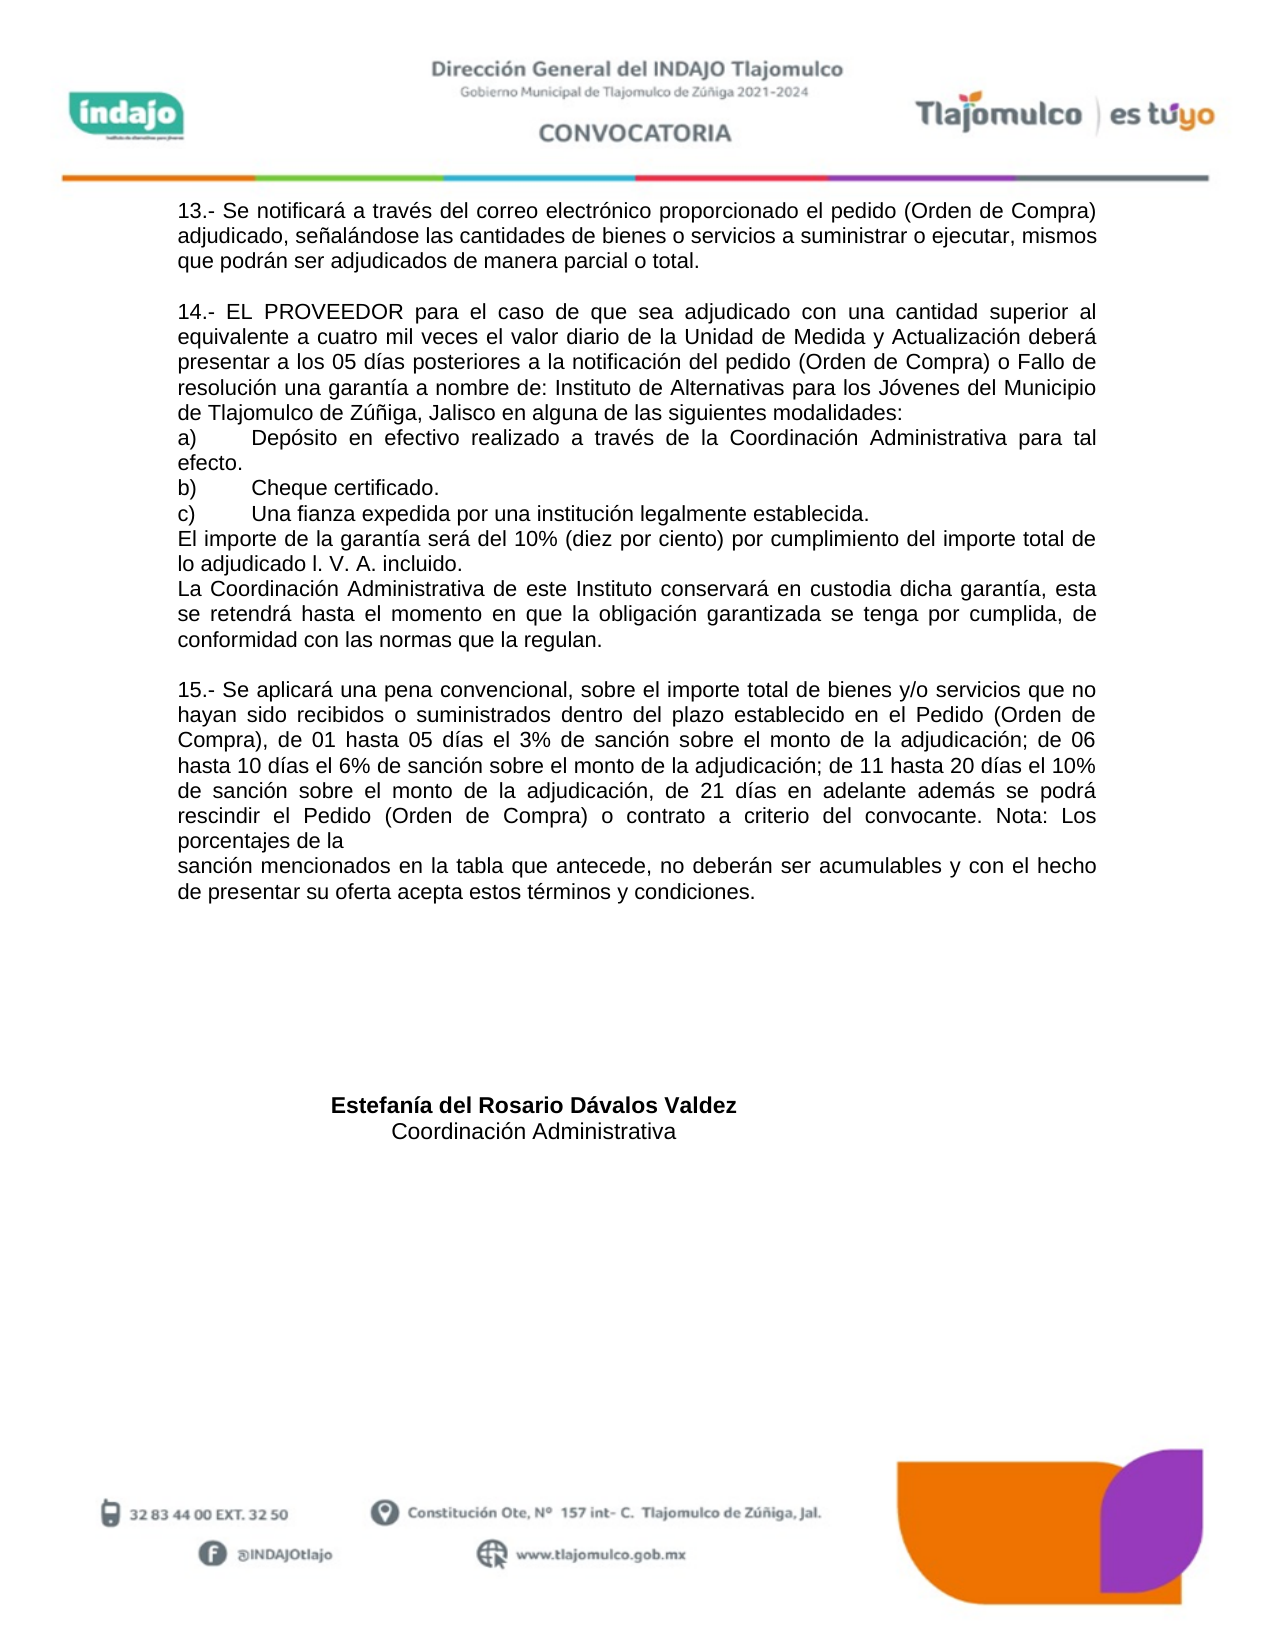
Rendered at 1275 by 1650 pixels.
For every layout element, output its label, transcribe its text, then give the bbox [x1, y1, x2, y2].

text a) Depósito en efectivo realizado a través de la Coordinación Administrativa para tal efecto. [177, 425, 1098, 475]
text 13.- Se notificará a través del correo electrónico proporcionado el pedido (Orden de Compra) adjudicado, señalándose las cantidades de bienes o servicios a suministrar o ejecutar, mismos que podrán ser adjudicados de manera parcial o total. [177, 198, 1098, 274]
text c) Una fianza expedida por una institución legalmente establecida. [177, 501, 1098, 526]
picture [7, 17, 1264, 1639]
text El importe de la garantía será del 10% (diez por ciento) por cumplimiento del importe total de lo adjudicado l. V. A. incluido. [177, 526, 1098, 576]
text 14.- EL PROVEEDOR para el caso de que sea adjudicado con una cantidad superior al equivalente a cuatro mil veces el valor diario de la Unidad de Medida y Actualización deberá presentar a los 05 días posteriores a la notificación del pedido (Orden de Compra) o Fallo de resolución una garantía a nombre de: Instituto de Alternativas para los Jóvenes del Municipio de Tlajomulco de Zúñiga, Jalisco en alguna de las siguientes modalidades: [177, 299, 1098, 425]
text sanción mencionados en la tabla que antecede, no deberán ser acumulables y con el hecho de presentar su oferta acepta estos términos y condiciones. [177, 853, 1098, 904]
text b) Cheque certificado. [177, 475, 1098, 501]
text La Coordinación Administrativa de este Instituto conservará en custodia dicha garantía, esta se retendrá hasta el momento en que la obligación garantizada se tenga por cumplida, de conformidad con las normas que la regulan. [177, 576, 1098, 652]
text 15.- Se aplicará una pena convencional, sobre el importe total de bienes y/o servicios que no hayan sido recibidos o suministrados dentro del plazo establecido en el Pedido (Orden de Compra), de 01 hasta 05 días el 3% de sanción sobre el monto de la adjudicación; de 06 hasta 10 días el 6% de sanción sobre el monto de la adjudicación; de 11 hasta 20 días el 10% de sanción sobre el monto de la adjudicación, de 21 días en adelante además se podrá rescindir el Pedido (Orden de Compra) o contrato a criterio del convocante. Nota: Los porcentajes de la [177, 677, 1098, 853]
